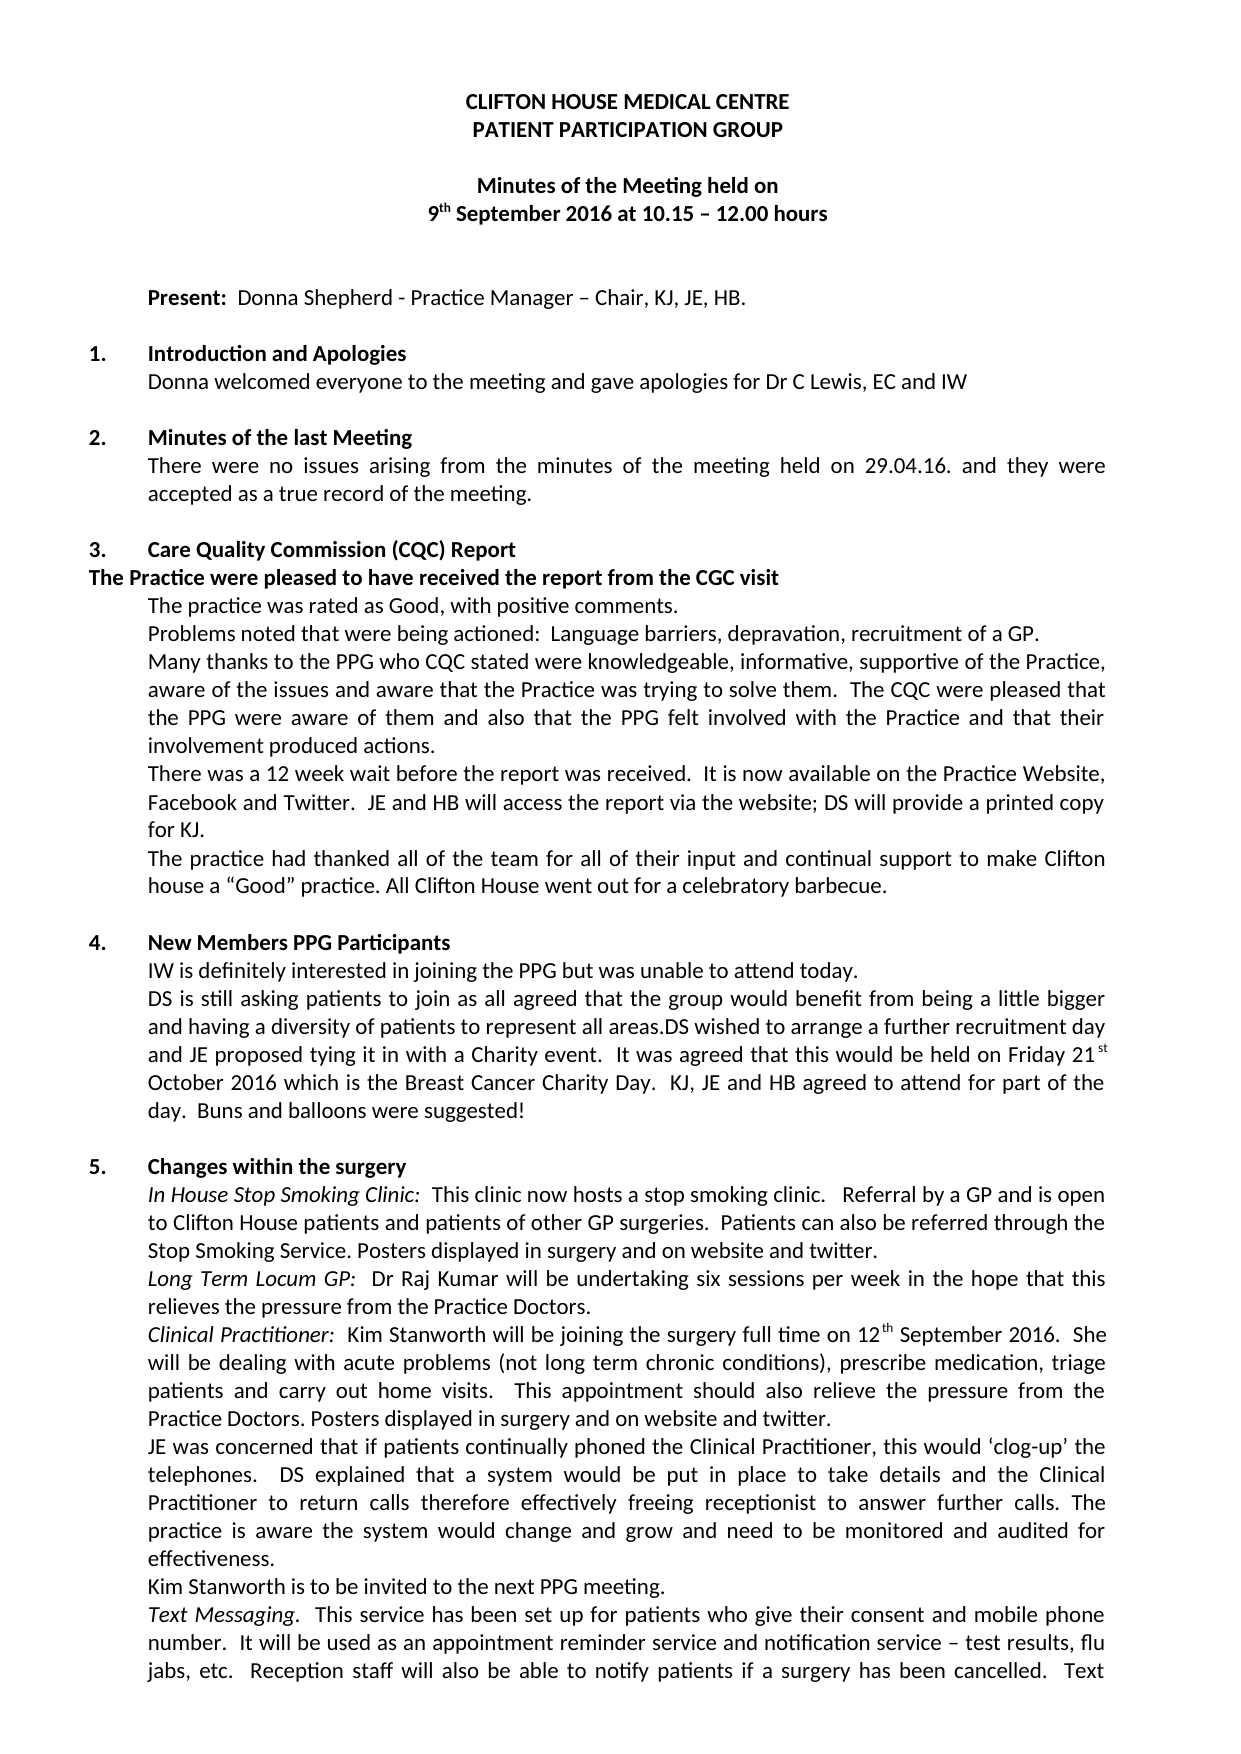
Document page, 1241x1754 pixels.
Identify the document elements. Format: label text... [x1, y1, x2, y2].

text Present: Donna Shepherd - Practice Manager – Chair, KJ, JE, HB. [148, 283, 1107, 311]
text There were no issues arising from the minutes of the meeting held on 29.04.16. and they were accepted as a true record of the meeting. [89, 451, 1107, 507]
text 1. Introduction and Apologies [89, 339, 1107, 367]
text Long Term Locum GP: Dr Raj Kumar will be undertaking six sessions per week in the hope that this relieves the pressure from the Practice Doctors. [89, 1264, 1107, 1320]
text There was a 12 week wait before the report was received. It is now available on the Practice Website, Facebook and Twitter. JE and HB will access the report via the website; DS will provide a printed copy for KJ. [148, 759, 1107, 844]
text 3. Care Quality Commission (CQC) Report [89, 535, 1107, 563]
text DS is still asking patients to join as all agreed that the group would benefit from being a little bigger and having a diversity of patients to represent all areas.DS wished to arrange a further recruitment day and JE proposed tying it in with a Charity event. It was agreed that this would be held on Friday 21st October 2016 which is the Breast Cancer Charity Day. KJ, JE and HB agreed to attend for part of the day. Buns and balloons were suggested! [148, 984, 1107, 1124]
text Clinical Practitioner: Kim Stanworth will be joining the surgery full time on 12th September 2016. She will be dealing with acute problems (not long term chronic conditions), prescribe medication, triage patients and carry out home visits. This appointment should also relieve the pressure from the Practice Doctors. Posters displayed in surgery and on website and twitter. [89, 1320, 1107, 1432]
text CLIFTON HOUSE MEDICAL CENTRE [148, 87, 1107, 115]
text The practice had thanked all of the team for all of their input and continual support to make Clifton house a “Good” practice. All Clifton House went out for a celebratory barbecue. [148, 844, 1107, 900]
text JE was concerned that if patients continually phoned the Clinical Practitioner, this would ‘clog-up’ the telephones. DS explained that a system would be put in place to take details and the Clinical Practitioner to return calls therefore effectively freeing receptionist to answer further calls. The practice is aware the system would change and grow and need to be monitored and audited for effectiveness. [89, 1432, 1107, 1572]
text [89, 1600, 1107, 1684]
text Kim Stanworth is to be invited to the next PPG meeting. [89, 1572, 1107, 1600]
text 2. Minutes of the last Meeting [89, 423, 1107, 451]
text Donna welcomed everyone to the meeting and gave apologies for Dr C Lewis, EC and IW [89, 367, 1107, 395]
text Minutes of the Meeting held on [148, 171, 1107, 199]
text 4. New Members PPG Participants [89, 928, 1107, 956]
text In House Stop Smoking Clinic: This clinic now hosts a stop smoking clinic. Referral by a GP and is open to Clifton House patients and patients of other GP surgeries. Patients can also be referred through the Stop Smoking Service. Posters displayed in surgery and on website and twitter. [89, 1180, 1107, 1264]
text PATIENT PARTICIPATION GROUP [148, 115, 1107, 143]
text Problems noted that were being actioned: Language barriers, depravation, recruitment of a GP. [89, 619, 1107, 647]
text IW is definitely interested in joining the PPG but was unable to attend today. [89, 956, 1107, 984]
text 5. Changes within the surgery [89, 1152, 1107, 1180]
text 9th September 2016 at 10.15 – 12.00 hours [148, 199, 1107, 227]
text The practice was rated as Good, with positive comments. [89, 591, 1107, 619]
text Many thanks to the PPG who CQC stated were knowledgeable, informative, supportive of the Practice, aware of the issues and aware that the Practice was trying to solve them. The CQC were pleased that the PPG were aware of them and also that the PPG felt involved with the Practice and that their involvement produced actions. [89, 647, 1107, 759]
text The Practice were pleased to have received the report from the CGC visit [89, 563, 1107, 591]
